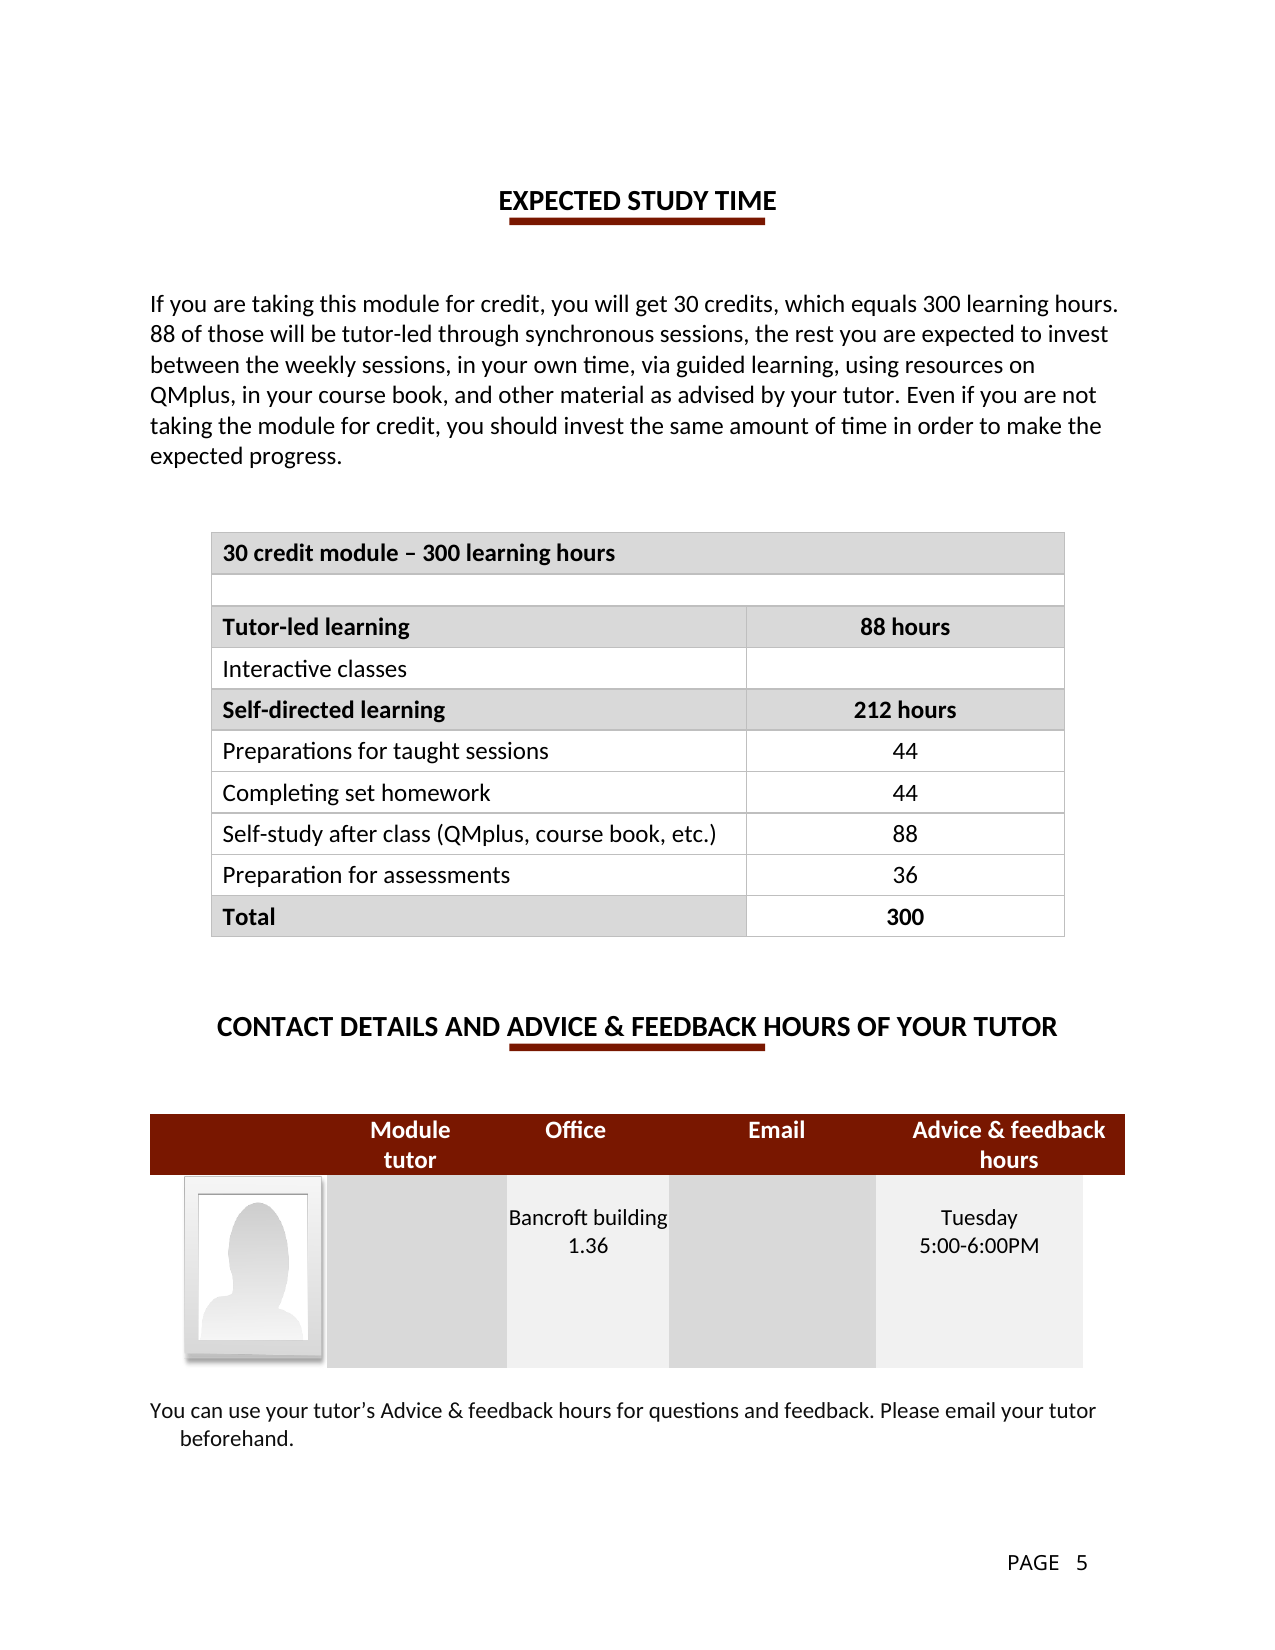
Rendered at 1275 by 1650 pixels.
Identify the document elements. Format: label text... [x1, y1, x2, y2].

table_cell 44 [747, 731, 1064, 771]
table_cell 212 hours [747, 690, 1064, 729]
text You can use your tutor’s Advice & feedback hours for questions and feedback. Please email your tutor beforehand. [150, 1397, 1116, 1453]
table_cell 36 [747, 855, 1064, 895]
table_cell 44 [747, 772, 1064, 812]
table_cell 88 [747, 814, 1064, 853]
table_cell Interactive classes [212, 648, 746, 688]
table_cell [212, 575, 1064, 605]
table_cell Total [212, 896, 746, 936]
table_header Email [661, 1114, 893, 1175]
table_header [328, 1175, 507, 1368]
table_cell Preparations for taught sessions [212, 731, 746, 771]
table_cell Preparation for assessments [212, 855, 746, 895]
table_cell [747, 648, 1064, 688]
table_cell Self-study after class (QMplus, course book, etc.) [212, 814, 746, 853]
picture [182, 1174, 328, 1369]
table_cell Self-directed learning [212, 690, 746, 729]
table_cell 88 hours [747, 607, 1064, 647]
table_header Advice & feedback hours [893, 1114, 1125, 1175]
subtitle CONTACT DETAILS AND ADVICE & FEEDBACK HOURS OF YOUR TUTOR [150, 1008, 1125, 1043]
table_header [150, 1114, 330, 1175]
table_header Office [491, 1114, 661, 1175]
table_header Module tutor [330, 1114, 491, 1175]
table_cell Tutor-led learning [212, 607, 746, 647]
table_header 30 credit module – 300 learning hours [212, 533, 1064, 573]
table_header Tuesday 5:00-6:00PM [876, 1175, 1083, 1368]
text If you are taking this module for credit, you will get 30 credits, which equals 300 learning hours. 88 of those will be tutor-led through synchronous sessions, the rest you are expected to invest between the weekly sessions, in your own time, via guided learning, using resources on QMplus, in your course book, and other material as advised by your tutor. Even if you are not taking the module for credit, you should invest the same amount of time in order to make the expected progress. [150, 288, 1125, 471]
table_cell 300 [747, 896, 1064, 936]
table_cell Completing set homework [212, 772, 746, 812]
table_header [669, 1175, 876, 1368]
subtitle EXPECTED STUDY TIME [150, 182, 1125, 217]
table_header Bancroft building 1.36 [507, 1175, 669, 1368]
